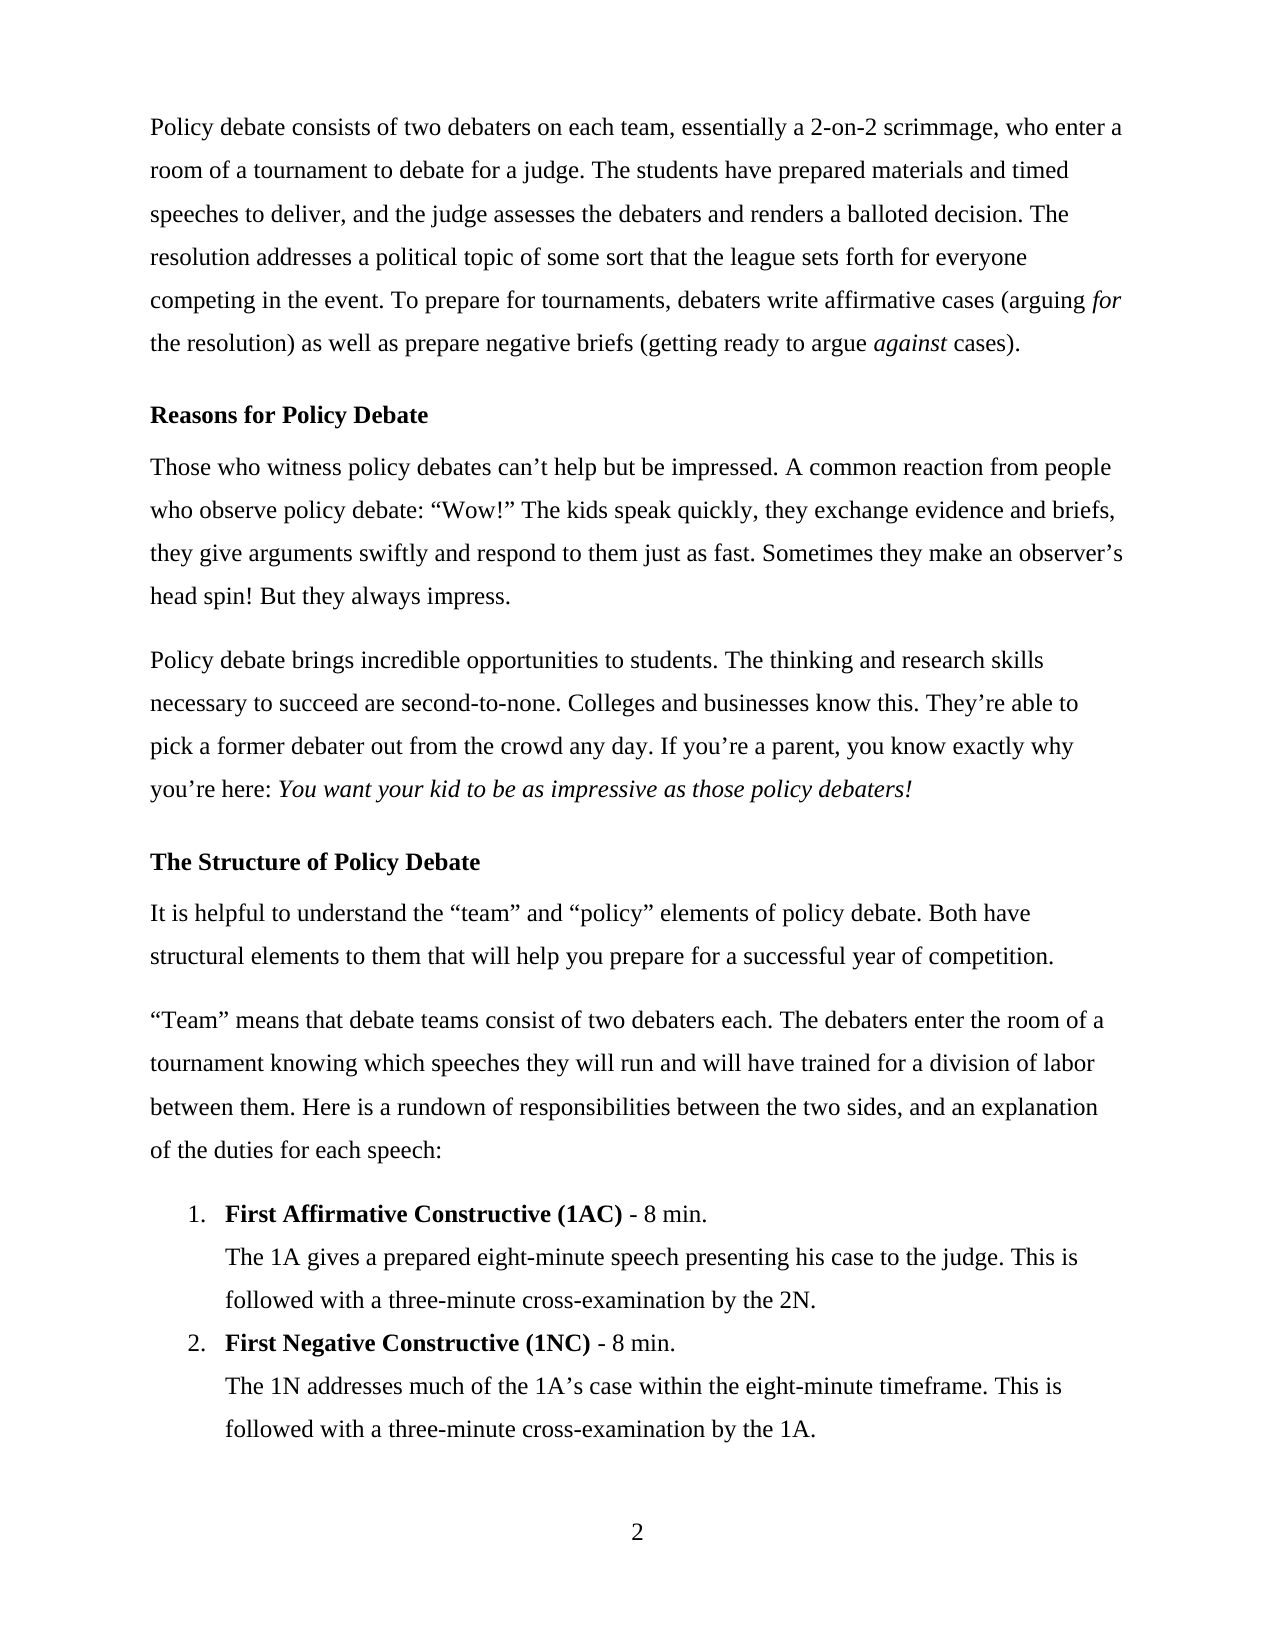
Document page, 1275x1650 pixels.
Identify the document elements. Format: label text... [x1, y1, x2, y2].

text Policy debate consists of two debaters on each team, essentially a 2-on-2 scrimmage, who enter a room of a tournament to debate for a judge. The students have prepared materials and timed speeches to deliver, and the judge assesses the debaters and renders a balloted decision. The resolution addresses a political topic of some sort that the league sets forth for everyone competing in the event. To prepare for tournaments, debaters write affirmative cases (arguing for the resolution) as well as prepare negative briefs (getting ready to argue against cases). [150, 112, 1125, 357]
list First Negative Constructive (1NC) - 8 min. The 1N addresses much of the 1A’s case within the eight-minute timeframe. This is followed with a three-minute cross-examination by the 1A. [187, 1328, 1125, 1443]
list First Affirmative Constructive (1AC) - 8 min. The 1A gives a prepared eight-minute speech presenting his case to the judge. This is followed with a three-minute cross-examination by the 2N. [187, 1199, 1125, 1314]
text “Team” means that debate teams consist of two debaters each. The debaters enter the room of a tournament knowing which speeches they will run and will have trained for a division of labor between them. Here is a rundown of responsibilities between the two sides, and an explanation of the duties for each speech: [150, 1005, 1125, 1163]
subtitle Reasons for Policy Debate [150, 400, 1125, 429]
text Those who witness policy debates can’t help but be impressed. A common reaction from people who observe policy debate: “Wow!” The kids speak quickly, they exchange evidence and briefs, they give arguments swiftly and respond to them just as fast. Sometimes they make an observer’s head spin! But they always impress. [150, 452, 1125, 610]
text Policy debate brings incredible opportunities to students. The thinking and research skills necessary to succeed are second-to-none. Colleges and businesses know this. They’re able to pick a former debater out from the crowd any day. If you’re a parent, you know exactly why you’re here: You want your kid to be as impressive as those policy debaters! [150, 645, 1125, 803]
subtitle The Structure of Policy Debate [150, 847, 1125, 876]
text It is helpful to understand the “team” and “policy” elements of policy debate. Both have structural elements to them that will help you prepare for a successful year of competition. [150, 898, 1125, 970]
